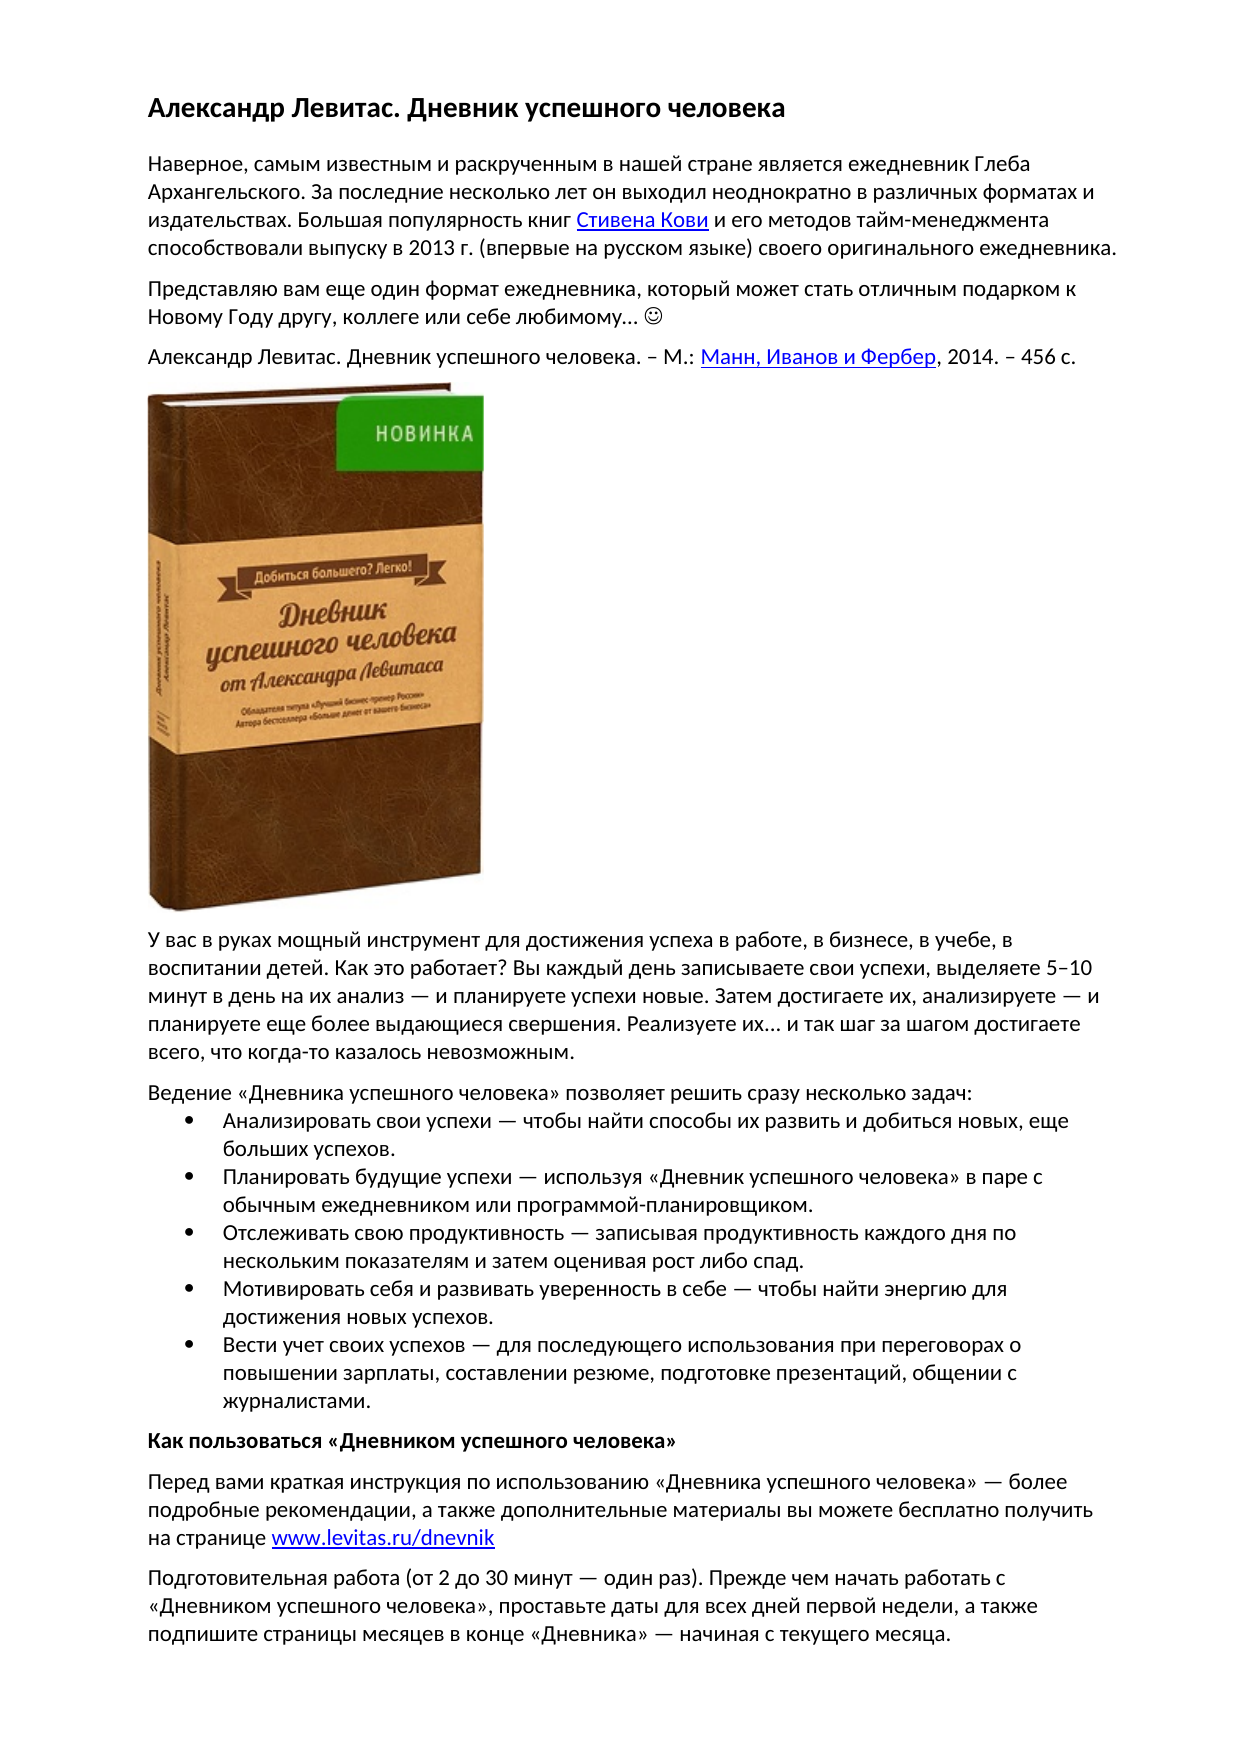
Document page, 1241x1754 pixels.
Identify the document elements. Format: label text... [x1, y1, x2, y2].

text Александр Левитас. Дневник успешного человека [148, 89, 1122, 124]
text Ведение «Дневника успешного человека» позволяет решить сразу несколько задач: [148, 1078, 1122, 1106]
text Александр Левитас. Дневник успешного человека. – М.: Манн, Иванов и Фербер, 2014. – 456 с. [148, 342, 1122, 370]
list Мотивировать себя и развивать уверенность в себе — чтобы найти энергию для достижения новых успехов. [185, 1274, 1122, 1330]
list Планировать будущие успехи — используя «Дневник успешного человека» в паре с обычным ежедневником или программой-планировщиком. [185, 1162, 1122, 1218]
text Перед вами краткая инструкция по использованию «Дневника успешного человека» — более подробные рекомендации, а также дополнительные материалы вы можете бесплатно получить на странице www.levitas.ru/dnevnik [148, 1467, 1122, 1551]
text Представляю вам еще один формат ежедневника, который может стать отличным подарком к Новому Году другу, коллеге или себе любимому… [148, 274, 1122, 330]
text У вас в руках мощный инструмент для достижения успеха в работе, в бизнесе, в учебе, в воспитании детей. Как это работает? Вы каждый день записываете свои успехи, выделяете 5–10 минут в день на их анализ — и планируете успехи новые. Затем достигаете их, анализируете — и планируете еще более выдающиеся свершения. Реализуете их... и так шаг за шагом достигаете всего, что когда-то казалось невозможным. [148, 925, 1122, 1065]
text Наверное, самым известным и раскрученным в нашей стране является ежедневник Глеба Архангельского. За последние несколько лет он выходил неоднократно в различных форматах и издательствах. Большая популярность книг Стивена Кови и его методов тайм-менеджмента способствовали выпуску в 2013 г. (впервые на русском языке) своего оригинального ежедневника. [148, 149, 1122, 261]
list Отслеживать свою продуктивность — записывая продуктивность каждого дня по нескольким показателям и затем оценивая рост либо спад. [185, 1218, 1122, 1274]
text Как пользоваться «Дневником успешного человека» [148, 1426, 1122, 1454]
text Подготовительная работа (от 2 до 30 минут — один раз). Прежде чем начать работать с «Дневником успешного человека», проставьте даты для всех дней первой недели, а также подпишите страницы месяцев в конце «Дневника» — начиная с текущего месяца. [148, 1563, 1122, 1648]
list Вести учет своих успехов — для последующего использования при переговорах о повышении зарплаты, составлении резюме, подготовке презентаций, общении с журналистами. [185, 1330, 1122, 1414]
picture [147, 382, 484, 913]
list Анализировать свои успехи — чтобы найти способы их развить и добиться новых, еще больших успехов. [185, 1106, 1122, 1162]
